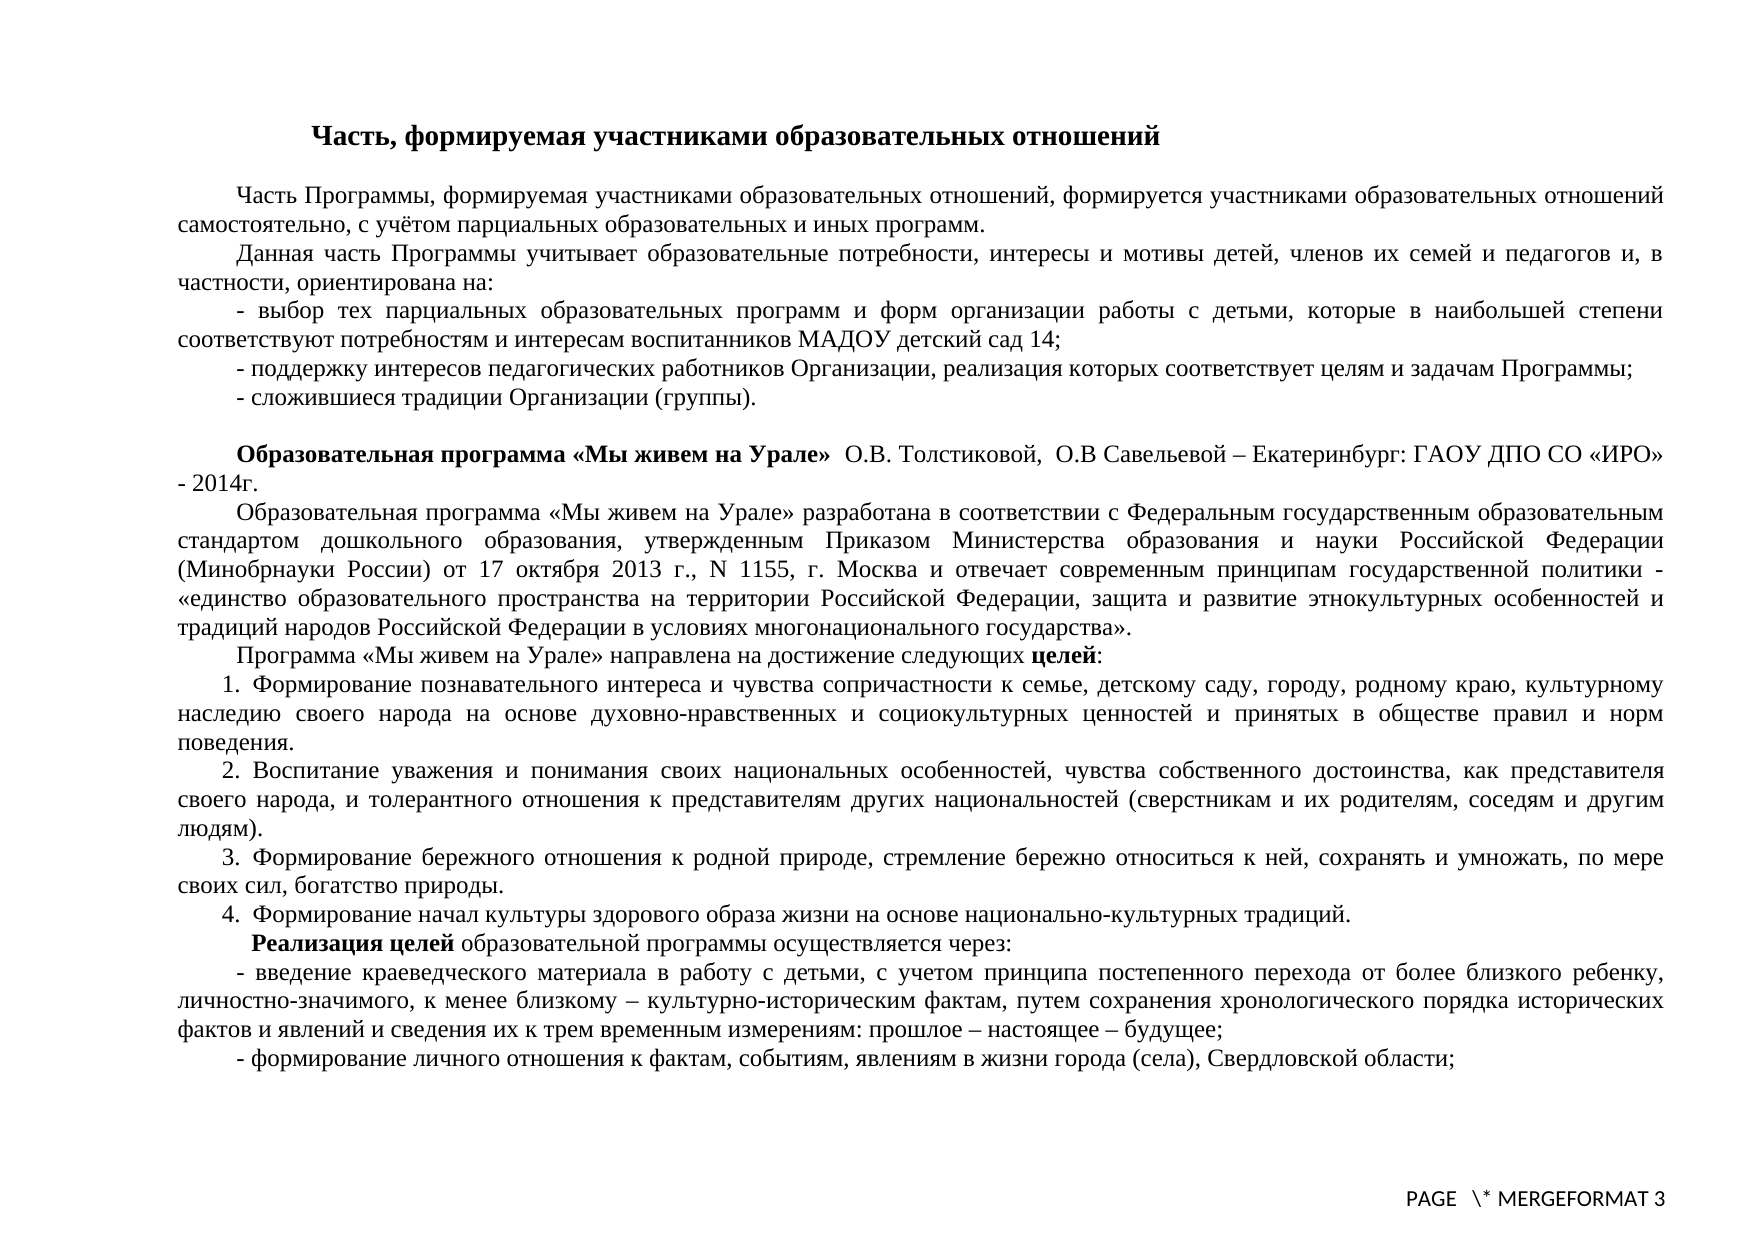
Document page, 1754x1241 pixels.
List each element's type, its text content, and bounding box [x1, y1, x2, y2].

text - формирование личного отношения к фактам, событиям, явлениям в жизни города (села), Свердловской области; [177, 1043, 1665, 1072]
text - сложившиеся традиции Организации (группы). [177, 382, 1665, 410]
text - поддержку интересов педагогических работников Организации, реализация которых соответствует целям и задачам Программы; [177, 353, 1665, 382]
text Программа «Мы живем на Урале» направлена на достижение следующих целей: [177, 640, 1665, 669]
text - введение краеведческого материала в работу с детьми, с учетом принципа постепенного перехода от более близкого ребенку, личностно-значимого, к менее близкому – культурно-историческим фактам, путем сохранения хронологического порядка исторических фактов и явлений и сведения их к трем временным измерениям: прошлое – настоящее – будущее; [177, 957, 1665, 1043]
text 4. Формирование начал культуры здорового образа жизни на основе национально-культурных традиций. [177, 899, 1665, 928]
text 3. Формирование бережного отношения к родной природе, стремление бережно относиться к ней, сохранять и умножать, по мере своих сил, богатство природы. [177, 842, 1665, 899]
text Образовательная программа «Мы живем на Урале» разработана в соответствии с Федеральным государственным образовательным стандартом дошкольного образования, утвержденным Приказом Министерства образования и науки Российской Федерации (Минобрнауки России) от 17 октября 2013 г., N 1155, г. Москва и отвечает современным принципам государственной политики - «единство образовательного пространства на территории Российской Федерации, защита и развитие этнокультурных особенностей и традиций народов Российской Федерации в условиях многонационального государства». [177, 497, 1665, 640]
text Часть Программы, формируемая участниками образовательных отношений, формируется участниками образовательных отношений самостоятельно, с учётом парциальных образовательных и иных программ. [177, 180, 1665, 238]
text 1. Формирование познавательного интереса и чувства сопричастности к семье, детскому саду, городу, родному краю, культурному наследию своего народа на основе духовно-нравственных и социокультурных ценностей и принятых в обществе правил и норм поведения. [177, 669, 1665, 755]
text 2. Воспитание уважения и понимания своих национальных особенностей, чувства собственного достоинства, как представителя своего народа, и толерантного отношения к представителям других национальностей (сверстникам и их родителям, соседям и другим людям). [177, 755, 1665, 842]
text Данная часть Программы учитывает образовательные потребности, интересы и мотивы детей, членов их семей и педагогов и, в частности, ориентирована на: [177, 238, 1665, 295]
text Реализация целей образовательной программы осуществляется через: [177, 928, 1665, 957]
text Образовательная программа «Мы живем на Урале» О.В. Толстиковой, О.В Савельевой – Екатеринбург: ГАОУ ДПО СО «ИРО» - 2014г. [177, 439, 1665, 497]
text Часть, формируемая участниками образовательных отношений [252, 118, 1665, 152]
text - выбор тех парциальных образовательных программ и форм организации работы с детьми, которые в наибольшей степени соответствуют потребностям и интересам воспитанников МАДОУ детский сад 14; [177, 295, 1665, 353]
